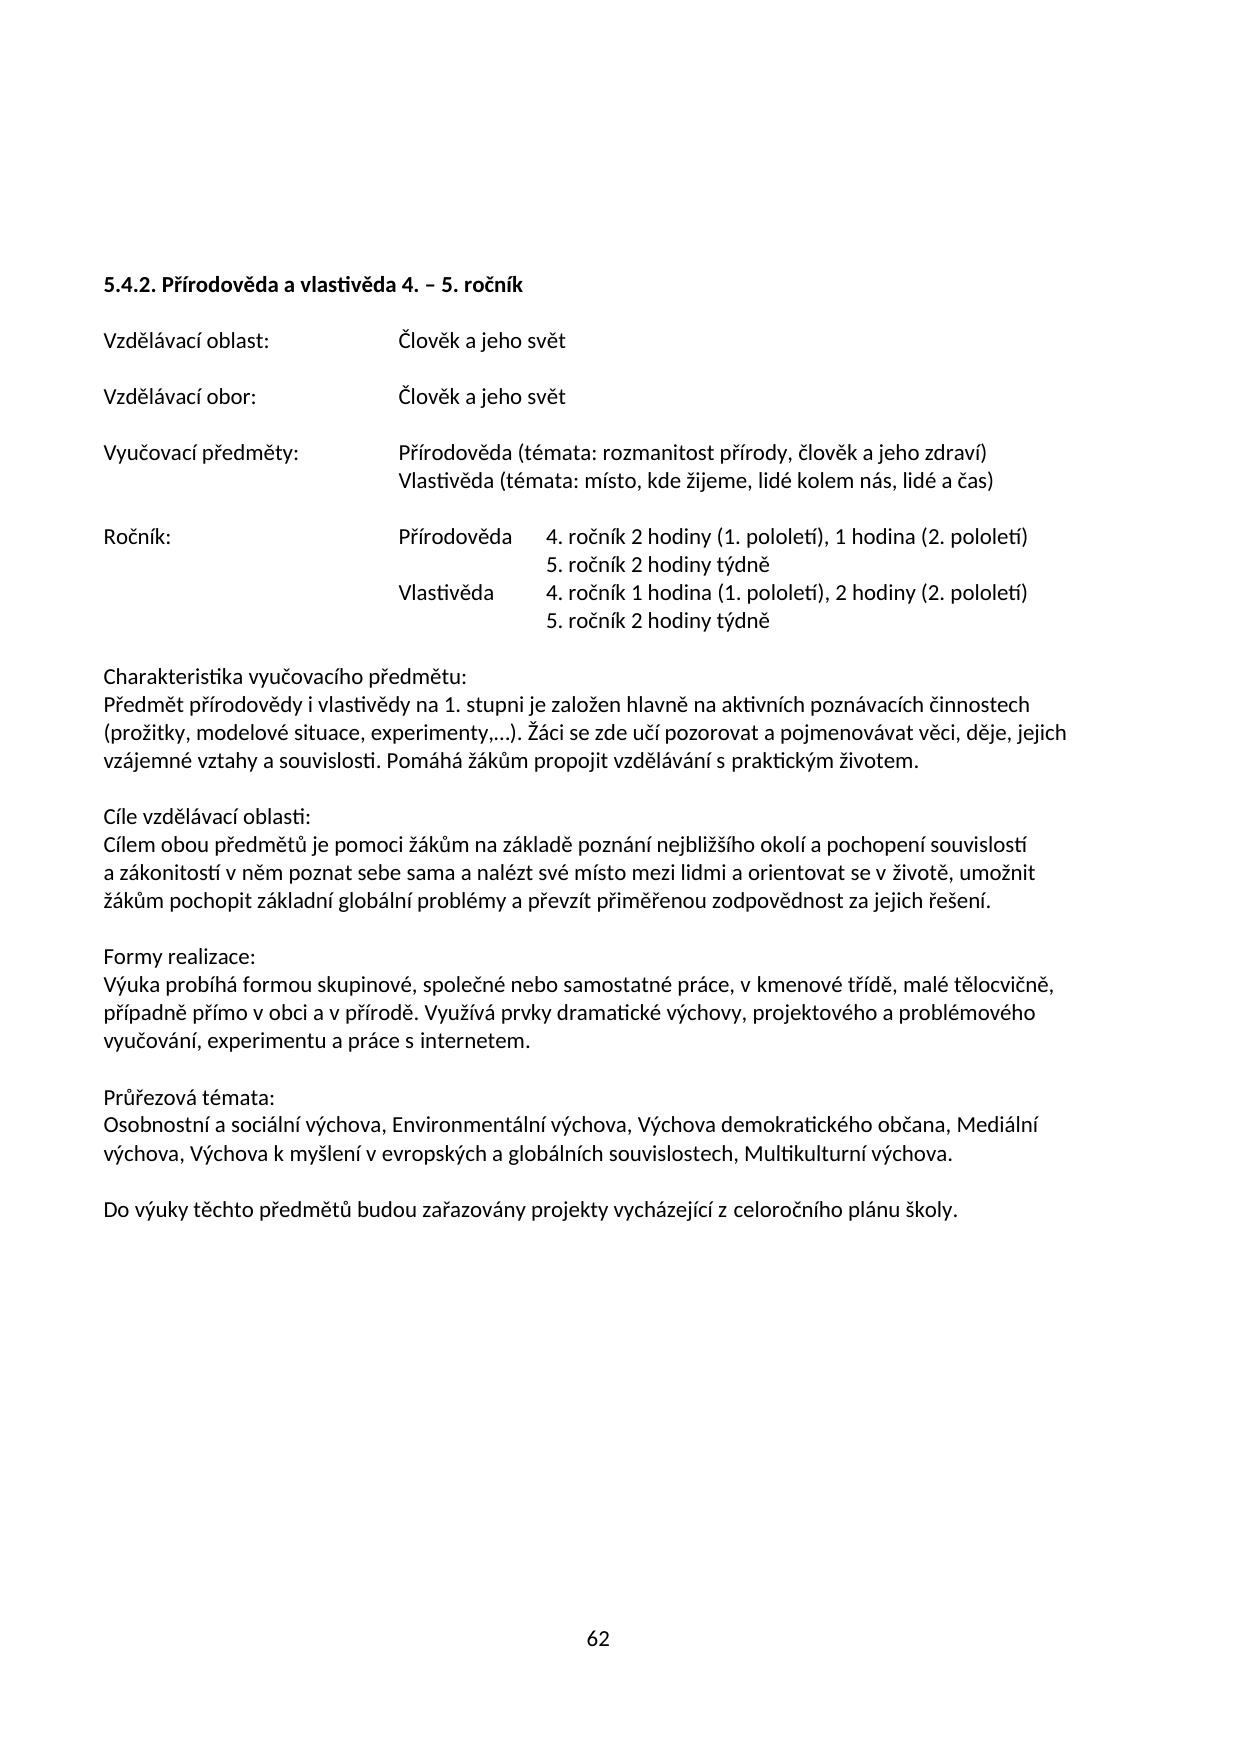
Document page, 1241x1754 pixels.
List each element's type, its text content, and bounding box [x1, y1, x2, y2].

text Vyučovací předměty: Přírodověda (témata: rozmanitost přírody, člověk a jeho zdraví) [103, 438, 1092, 466]
text Vlastivěda (témata: místo, kde žijeme, lidé kolem nás, lidé a čas) [103, 466, 1092, 494]
text Charakteristika vyučovacího předmětu: [103, 662, 1092, 690]
text Do výuky těchto předmětů budou zařazovány projekty vycházející z celoročního plánu školy. [103, 1195, 1092, 1223]
text 5.4.2. Přírodověda a vlastivěda 4. – 5. ročník [103, 270, 1092, 298]
text Formy realizace: [103, 942, 1092, 971]
text Cílem obou předmětů je pomoci žákům na základě poznání nejbližšího okolí a pochopení souvislostí [103, 830, 1092, 858]
text 5. ročník 2 hodiny týdně [103, 606, 1092, 634]
text Vlastivěda 4. ročník 1 hodina (1. pololetí), 2 hodiny (2. pololetí) [103, 578, 1092, 606]
text Vzdělávací oblast: Člověk a jeho svět [103, 326, 1092, 354]
text 5. ročník 2 hodiny týdně [103, 550, 1092, 578]
text a zákonitostí v něm poznat sebe sama a nalézt své místo mezi lidmi a orientovat se v životě, umožnit žákům pochopit základní globální problémy a převzít přiměřenou zodpovědnost za jejich řešení. [103, 858, 1092, 914]
text Osobnostní a sociální výchova, Environmentální výchova, Výchova demokratického občana, Mediální výchova, Výchova k myšlení v evropských a globálních souvislostech, Multikulturní výchova. [103, 1111, 1092, 1167]
text Ročník: Přírodověda 4. ročník 2 hodiny (1. pololetí), 1 hodina (2. pololetí) [103, 522, 1092, 550]
text Průřezová témata: [103, 1083, 1092, 1111]
text Výuka probíhá formou skupinové, společné nebo samostatné práce, v kmenové třídě, malé tělocvičně, případně přímo v obci a v přírodě. Využívá prvky dramatické výchovy, projektového a problémového vyučování, experimentu a práce s internetem. [103, 971, 1092, 1054]
text Cíle vzdělávací oblasti: [103, 802, 1092, 830]
text Vzdělávací obor: Člověk a jeho svět [103, 382, 1092, 410]
text Předmět přírodovědy i vlastivědy na 1. stupni je založen hlavně na aktivních poznávacích činnostech (prožitky, modelové situace, experimenty,…). Žáci se zde učí pozorovat a pojmenovávat věci, děje, jejich vzájemné vztahy a souvislosti. Pomáhá žákům propojit vzdělávání s praktickým životem. [103, 690, 1092, 774]
